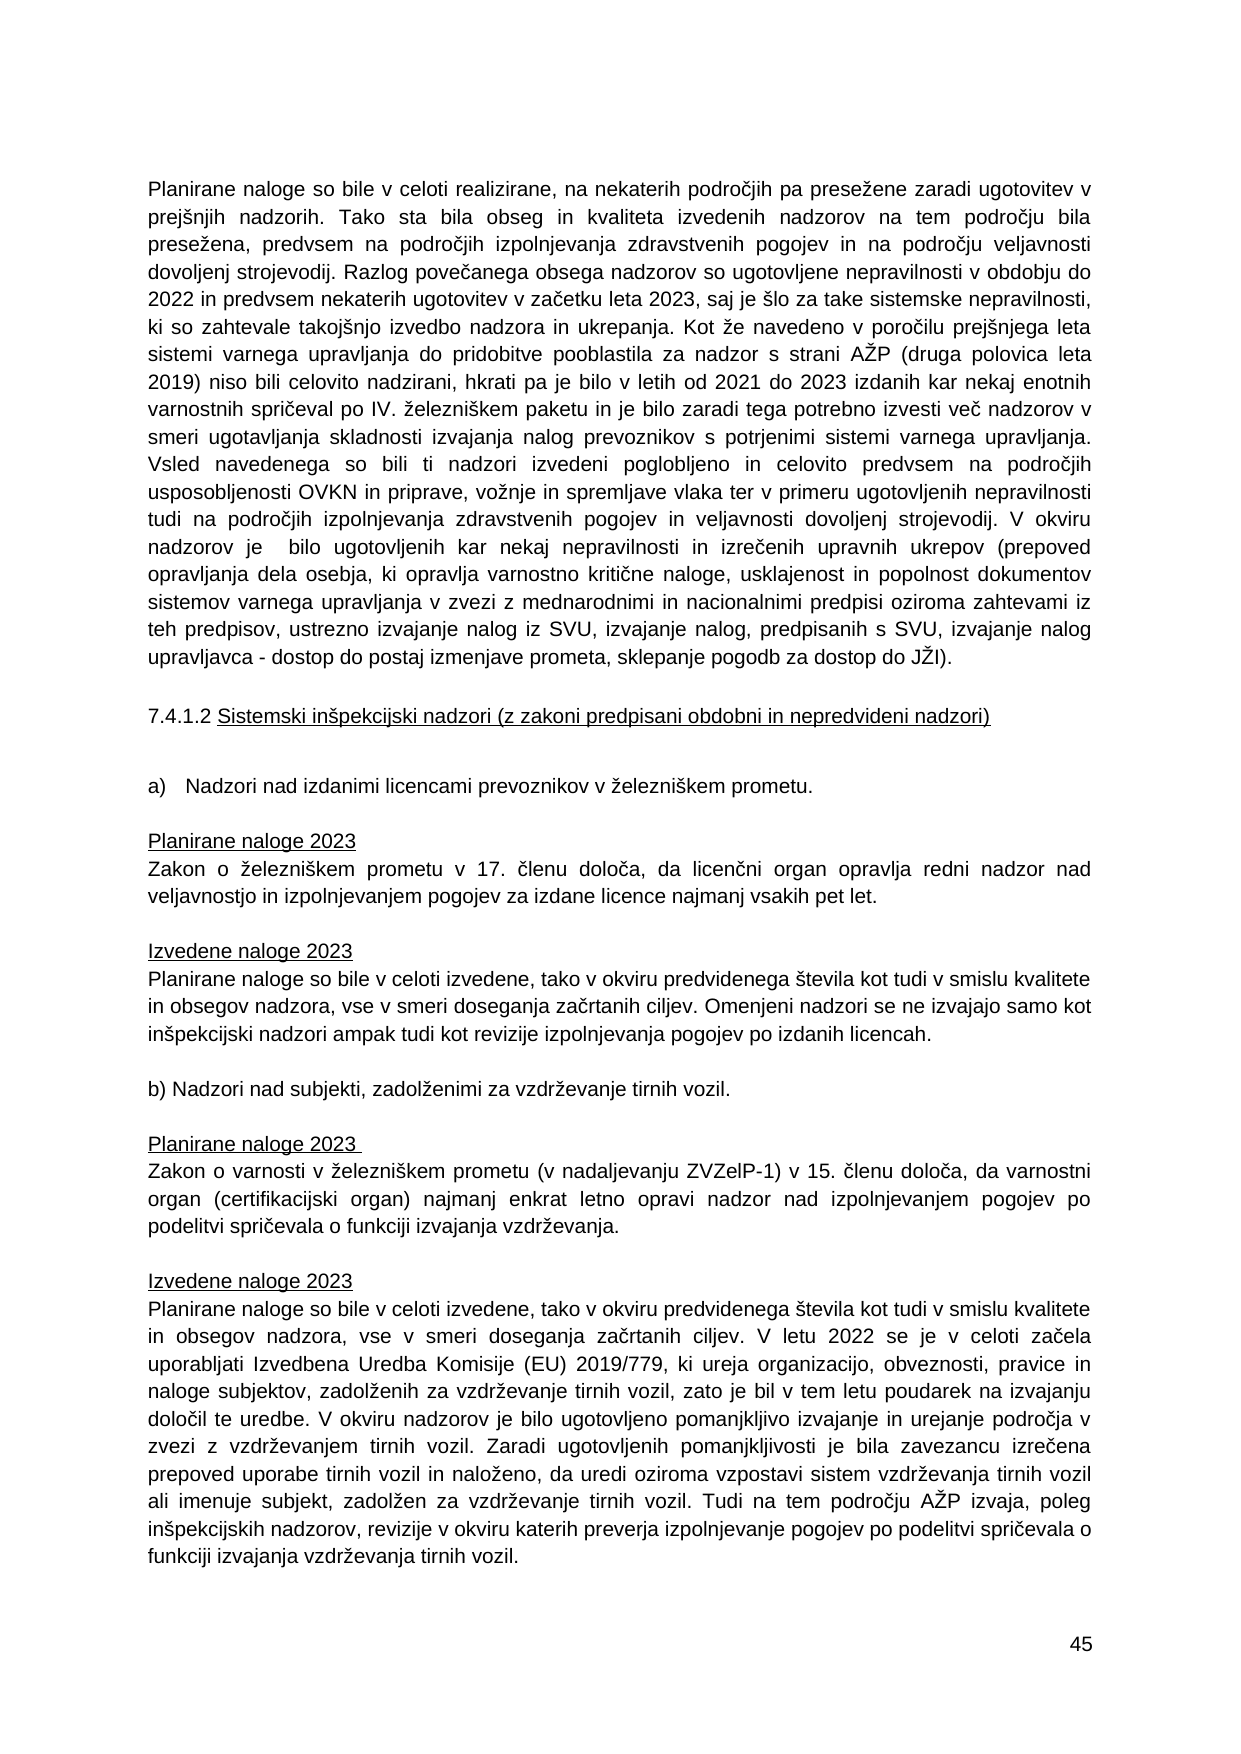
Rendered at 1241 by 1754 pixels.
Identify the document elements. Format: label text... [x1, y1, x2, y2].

text Planirane naloge 2023 [148, 1131, 1093, 1155]
subtitle 7.4.1.2 Sistemski inšpekcijski nadzori (z zakoni predpisani obdobni in nepredvideni nadzori) [148, 704, 1093, 728]
text Planirane naloge 2023 [148, 829, 1093, 853]
text Izvedene naloge 2023 [148, 1269, 1093, 1293]
text Planirane naloge so bile v celoti realizirane, na nekaterih področjih pa presežene zaradi ugotovitev v prejšnjih nadzorih. Tako sta bila obseg in kvaliteta izvedenih nadzorov na tem področju bila presežena, predvsem na področjih izpolnjevanja zdravstvenih pogojev in na področju veljavnosti dovoljenj strojevodij. Razlog povečanega obsega nadzorov so ugotovljene nepravilnosti v obdobju do 2022 in predvsem nekaterih ugotovitev v začetku leta 2023, saj je šlo za take sistemske nepravilnosti, ki so zahtevale takojšnjo izvedbo nadzora in ukrepanja. Kot že navedeno v poročilu prejšnjega leta sistemi varnega upravljanja do pridobitve pooblastila za nadzor s strani AŽP (druga polovica leta 2019) niso bili celovito nadzirani, hkrati pa je bilo v letih od 2021 do 2023 izdanih kar nekaj enotnih varnostnih spričeval po IV. železniškem paketu in je bilo zaradi tega potrebno izvesti več nadzorov v smeri ugotavljanja skladnosti izvajanja nalog prevoznikov s potrjenimi sistemi varnega upravljanja. Vsled navedenega so bili ti nadzori izvedeni poglobljeno in celovito predvsem na področjih usposobljenosti OVKN in priprave, vožnje in spremljave vlaka ter v primeru ugotovljenih nepravilnosti tudi na področjih izpolnjevanja zdravstvenih pogojev in veljavnosti dovoljenj strojevodij. V okviru nadzorov je bilo ugotovljenih kar nekaj nepravilnosti in izrečenih upravnih ukrepov (prepoved opravljanja dela osebja, ki opravlja varnostno kritične naloge, usklajenost in popolnost dokumentov sistemov varnega upravljanja v zvezi z mednarodnimi in nacionalnimi predpisi oziroma zahtevami iz teh predpisov, ustrezno izvajanje nalog iz SVU, izvajanje nalog, predpisanih s SVU, izvajanje nalog upravljavca - dostop do postaj izmenjave prometa, sklepanje pogodb za dostop do JŽI). [148, 177, 1093, 669]
text Zakon o železniškem prometu v 17. členu določa, da licenčni organ opravlja redni nadzor nad veljavnostjo in izpolnjevanjem pogojev za izdane licence najmanj vsakih pet let. [148, 856, 1093, 908]
text Izvedene naloge 2023 [148, 939, 1093, 963]
text Zakon o varnosti v železniškem prometu (v nadaljevanju ZVZelP-1) v 15. členu določa, da varnostni organ (certifikacijski organ) najmanj enkrat letno opravi nadzor nad izpolnjevanjem pogojev po podelitvi spričevala o funkciji izvajanja vzdrževanja. [148, 1159, 1093, 1238]
text Planirane naloge so bile v celoti izvedene, tako v okviru predvidenega števila kot tudi v smislu kvalitete in obsegov nadzora, vse v smeri doseganja začrtanih ciljev. V letu 2022 se je v celoti začela uporabljati Izvedbena Uredba Komisije (EU) 2019/779, ki ureja organizacijo, obveznosti, pravice in naloge subjektov, zadolženih za vzdrževanje tirnih vozil, zato je bil v tem letu poudarek na izvajanju določil te uredbe. V okviru nadzorov je bilo ugotovljeno pomanjkljivo izvajanje in urejanje področja v zvezi z vzdrževanjem tirnih vozil. Zaradi ugotovljenih pomanjkljivosti je bila zavezancu izrečena prepoved uporabe tirnih vozil in naloženo, da uredi oziroma vzpostavi sistem vzdrževanja tirnih vozil ali imenuje subjekt, zadolžen za vzdrževanje tirnih vozil. Tudi na tem področju AŽP izvaja, poleg inšpekcijskih nadzorov, revizije v okviru katerih preverja izpolnjevanje pogojev po podelitvi spričevala o funkciji izvajanja vzdrževanja tirnih vozil. [148, 1296, 1093, 1568]
list Nadzori nad izdanimi licencami prevoznikov v železniškem prometu. [148, 774, 1093, 798]
text b) Nadzori nad subjekti, zadolženimi za vzdrževanje tirnih vozil. [148, 1076, 1093, 1100]
text Planirane naloge so bile v celoti izvedene, tako v okviru predvidenega števila kot tudi v smislu kvalitete in obsegov nadzora, vse v smeri doseganja začrtanih ciljev. Omenjeni nadzori se ne izvajajo samo kot inšpekcijski nadzori ampak tudi kot revizije izpolnjevanja pogojev po izdanih licencah. [148, 966, 1093, 1045]
